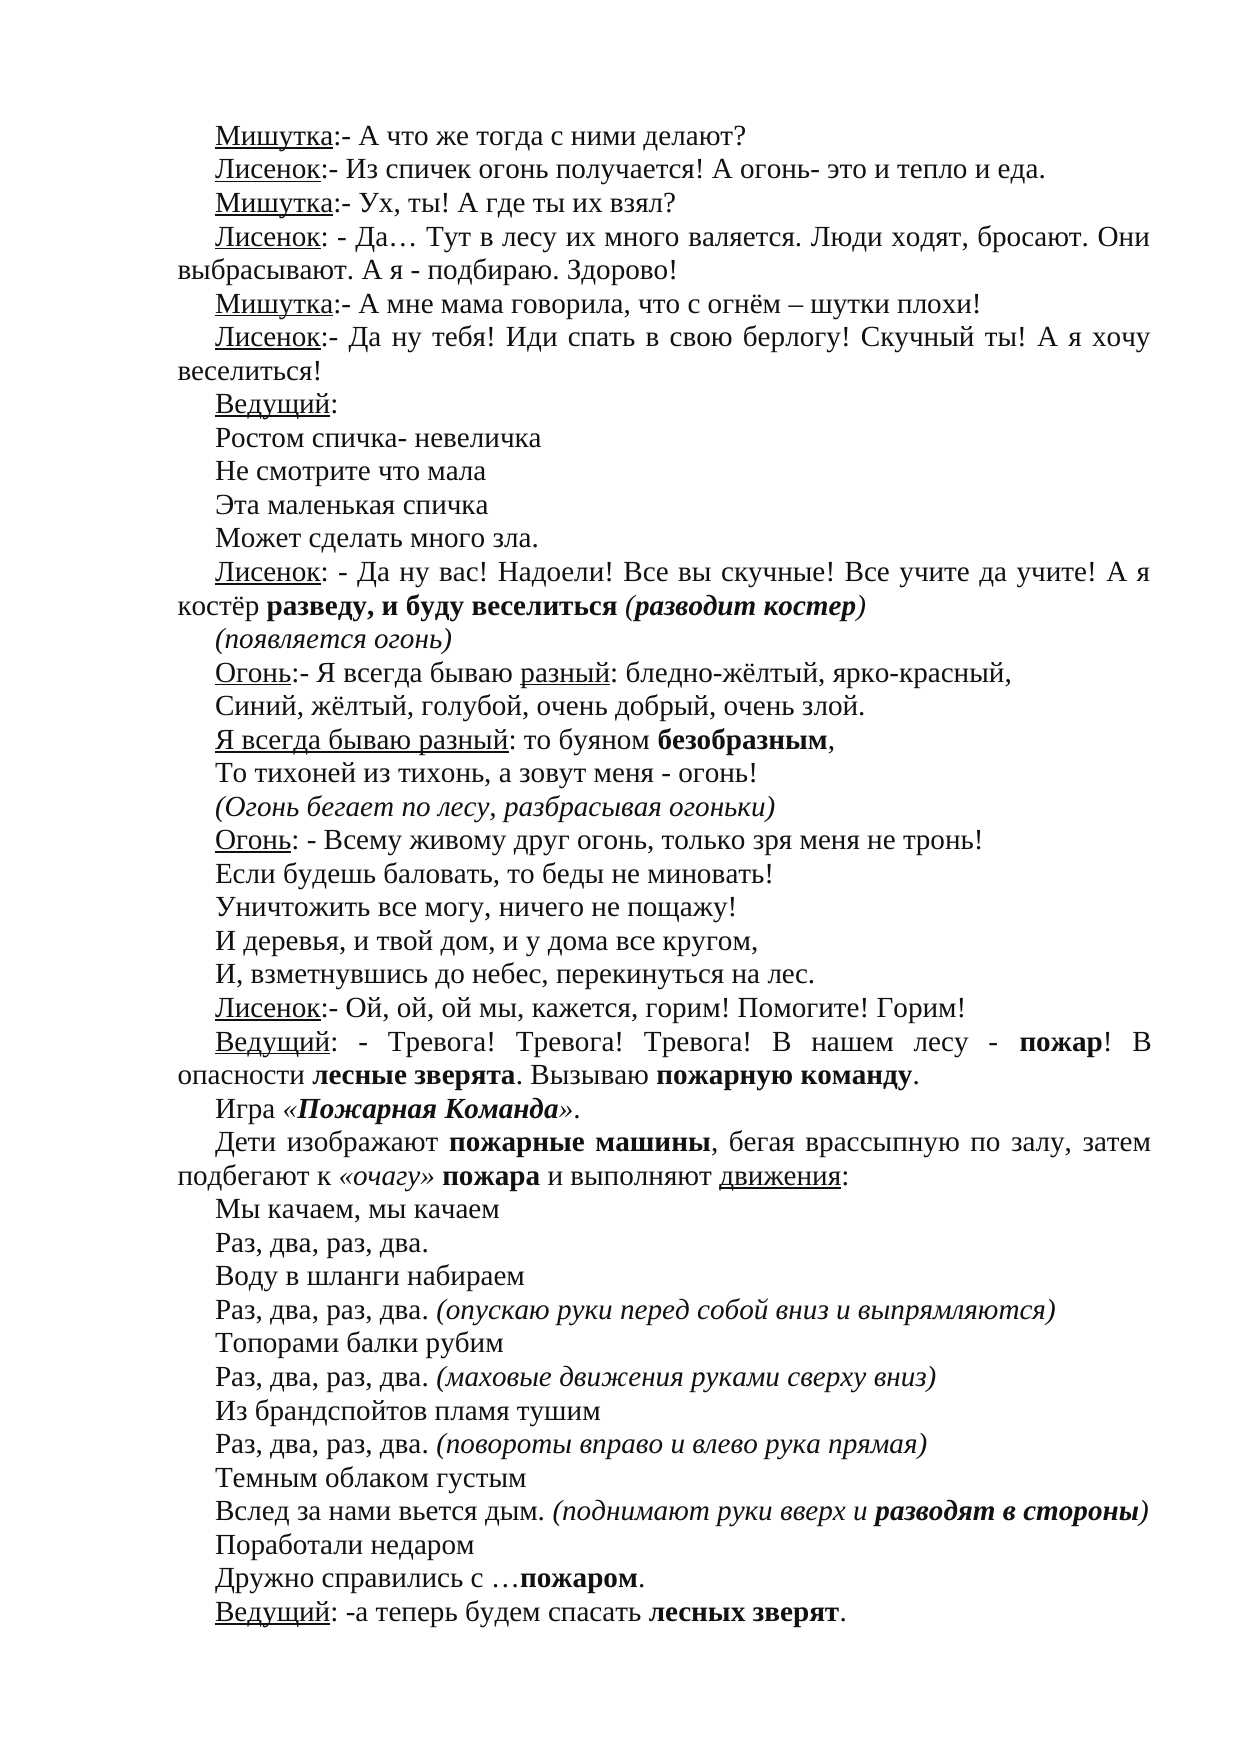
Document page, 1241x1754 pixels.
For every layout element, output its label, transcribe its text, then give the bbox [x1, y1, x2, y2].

text Синий, жёлтый, голубой, очень добрый, очень злой. [177, 688, 1152, 722]
text Дружно справились с …пожаром. [177, 1560, 1152, 1594]
text И, взметнувшись до небес, перекинуться на лес. [177, 957, 1152, 990]
text Лисенок:- Да ну тебя! Иди спать в свою берлогу! Скучный ты! А я хочу веселиться! [177, 319, 1152, 386]
text И деревья, и твой дом, и у дома все кругом, [177, 923, 1152, 957]
text Поработали недаром [177, 1527, 1152, 1560]
text Раз, два, раз, два. (маховые движения руками сверху вниз) [177, 1359, 1152, 1393]
text Лисенок: - Да ну вас! Надоели! Все вы скучные! Все учите да учите! А я костёр разведу, и буду веселиться (разводит костер) [177, 554, 1152, 621]
text Вслед за нами вьется дым. (поднимают руки вверх и разводят в стороны) [177, 1493, 1152, 1527]
text Может сделать много зла. [177, 521, 1152, 554]
text Игра «Пожарная Команда». [177, 1091, 1152, 1124]
text Эта маленькая спичка [177, 487, 1152, 521]
text Раз, два, раз, два. (опускаю руки перед собой вниз и выпрямляются) [177, 1292, 1152, 1326]
text Лисенок: - Да… Тут в лесу их много валяется. Люди ходят, бросают. Они выбрасывают. А я - подбираю. Здорово! [177, 219, 1152, 286]
text Раз, два, раз, два. (повороты вправо и влево рука прямая) [177, 1426, 1152, 1460]
text Мишутка:- А что же тогда с ними делают? [177, 118, 1152, 152]
text Лисенок:- Ой, ой, ой мы, кажется, горим! Помогите! Горим! [177, 990, 1152, 1024]
text Топорами балки рубим [177, 1326, 1152, 1359]
text (появляется огонь) [177, 621, 1152, 655]
text Мы качаем, мы качаем [177, 1191, 1152, 1225]
text Ведущий: - Тревога! Тревога! Тревога! В нашем лесу - пожар! В опасности лесные зверята. Вызываю пожарную команду. [177, 1024, 1152, 1091]
text Ведущий: -а теперь будем спасать лесных зверят. [177, 1594, 1152, 1627]
text Лисенок:- Из спичек огонь получается! А огонь- это и тепло и еда. [177, 152, 1152, 185]
text Раз, два, раз, два. [177, 1225, 1152, 1258]
text Я всегда бываю разный: то буяном безобразным, [177, 722, 1152, 755]
text Не смотрите что мала [177, 453, 1152, 487]
text Темным облаком густым [177, 1460, 1152, 1493]
text Дети изображают пожарные машины, бегая врассыпную по залу, затем подбегают к «очагу» пожара и выполняют движения: [177, 1124, 1152, 1191]
text Из брандспойтов пламя тушим [177, 1393, 1152, 1426]
text Воду в шланги набираем [177, 1258, 1152, 1292]
text Мишутка:- Ух, ты! А где ты их взял? [177, 185, 1152, 219]
text Если будешь баловать, то беды не миновать! [177, 856, 1152, 889]
text Уничтожить все могу, ничего не пощажу! [177, 889, 1152, 923]
text Огонь:- Я всегда бываю разный: бледно-жёлтый, ярко-красный, [177, 655, 1152, 688]
text Мишутка:- А мне мама говорила, что с огнём – шутки плохи! [177, 286, 1152, 319]
text Ростом спичка- невеличка [177, 420, 1152, 453]
text То тихоней из тихонь, а зовут меня - огонь! [177, 755, 1152, 789]
text Ведущий: [177, 386, 1152, 420]
text (Огонь бегает по лесу, разбрасывая огоньки) [177, 789, 1152, 822]
text Огонь: - Всему живому друг огонь, только зря меня не тронь! [177, 822, 1152, 856]
